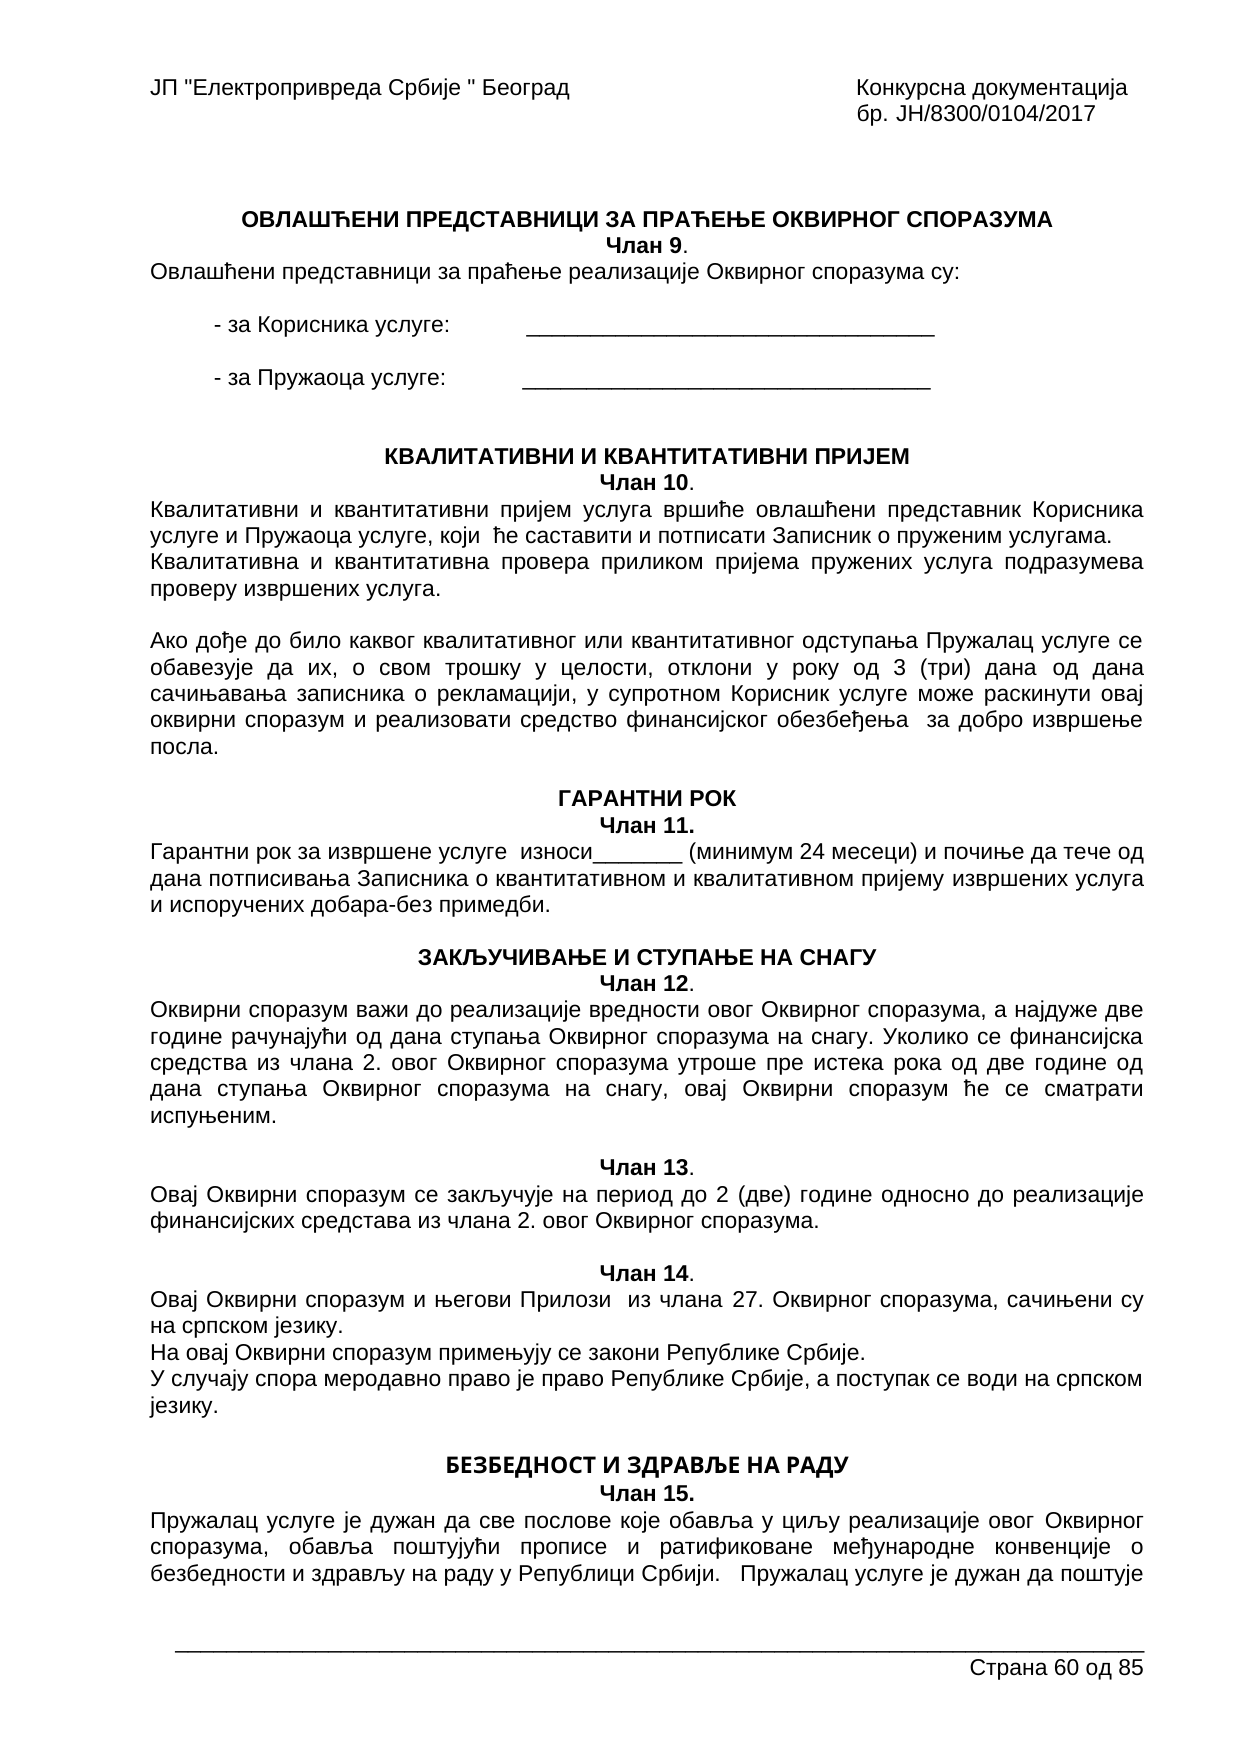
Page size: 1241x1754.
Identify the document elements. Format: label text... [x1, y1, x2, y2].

text ОВЛАШЋЕНИ ПРЕДСТАВНИЦИ ЗА ПРАЋЕЊЕ ОКВИРНОГ СПОРАЗУМА [150, 206, 1144, 232]
text - за Пружаоца услуге: ________________________________ [150, 364, 1144, 390]
text - за Корисника услуге: ________________________________ [150, 311, 1144, 337]
text Члан 15. [150, 1480, 1144, 1507]
text Овај Оквирни споразум се закључује на период до 2 (две) године односно до реализације финансијских средстава из члана 2. овог Оквирног споразума. [150, 1181, 1144, 1233]
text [150, 1507, 1144, 1586]
text Оквирни споразум важи до реализације вредности овог Оквирног споразума, а најдуже две године рачунајући од дана ступања Оквирног споразума на снагу. Уколико се финансијска средства из члана 2. овог Оквирног споразума утроше пре истека рока од две године од дана ступања Оквирног споразума на снагу, овај Оквирни споразум ће се сматрати испуњеним. [150, 996, 1144, 1128]
text Квалитативни и квантитативни пријем услуга вршиће овлашћени представник Корисника услуге и Пружаоца услуге, који ће саставити и потписати Записник о пруженим услугама. [150, 496, 1144, 548]
text Овлашћени представници за праћење реализације Оквирног споразума су: [150, 258, 1144, 285]
text ЗАКЉУЧИВАЊЕ И СТУПАЊЕ НА СНАГУ [150, 943, 1144, 970]
text Члан 13. [150, 1154, 1144, 1181]
text Безбедност и здравље на раду [150, 1449, 1144, 1480]
text Гарантни рок за извршене услуге износи_______ (минимум 24 месеци) и почиње да тече од дана потписивања Записника о квантитативном и квалитативном пријему извршених услуга и испоручених добара-без примедби. [150, 838, 1144, 917]
text Члан 10. [150, 469, 1144, 496]
text Квалитативна и квантитативна провера приликом пријема пружених услуга подразумева проверу извршених услуга. [150, 548, 1144, 601]
text Овај Оквирни споразум и његови Прилози из члана 27. Оквирног споразума, сачињени су на српском језику. [150, 1286, 1144, 1339]
text Члан 11. [150, 812, 1144, 838]
text Члан 12. [150, 970, 1144, 996]
text У случају спора меродавно право је право Републике Србије, а поступак се води на српском језику. [150, 1365, 1144, 1418]
text Члан 9. [150, 232, 1144, 258]
text Члан 14. [150, 1260, 1144, 1286]
text На овај Оквирни споразум примењују се закони Републике Србије. [150, 1339, 1144, 1365]
text КВАЛИТАТИВНИ И КВАНТИТАТИВНИ ПРИЈЕМ [150, 443, 1144, 469]
text ГАРАНТНИ РОК [150, 785, 1144, 812]
text Ако дође до било каквог квалитативног или квантитативног одступања Пружалац услуге се обавезује да их, о свом трошку у целости, отклони у року од 3 (три) дана од дана сачињавања записника о рекламацији, у супротном Корисник услуге може раскинути овај оквирни споразум и реализовати средство финансијског обезбеђења за добро извршење посла. [150, 627, 1144, 759]
